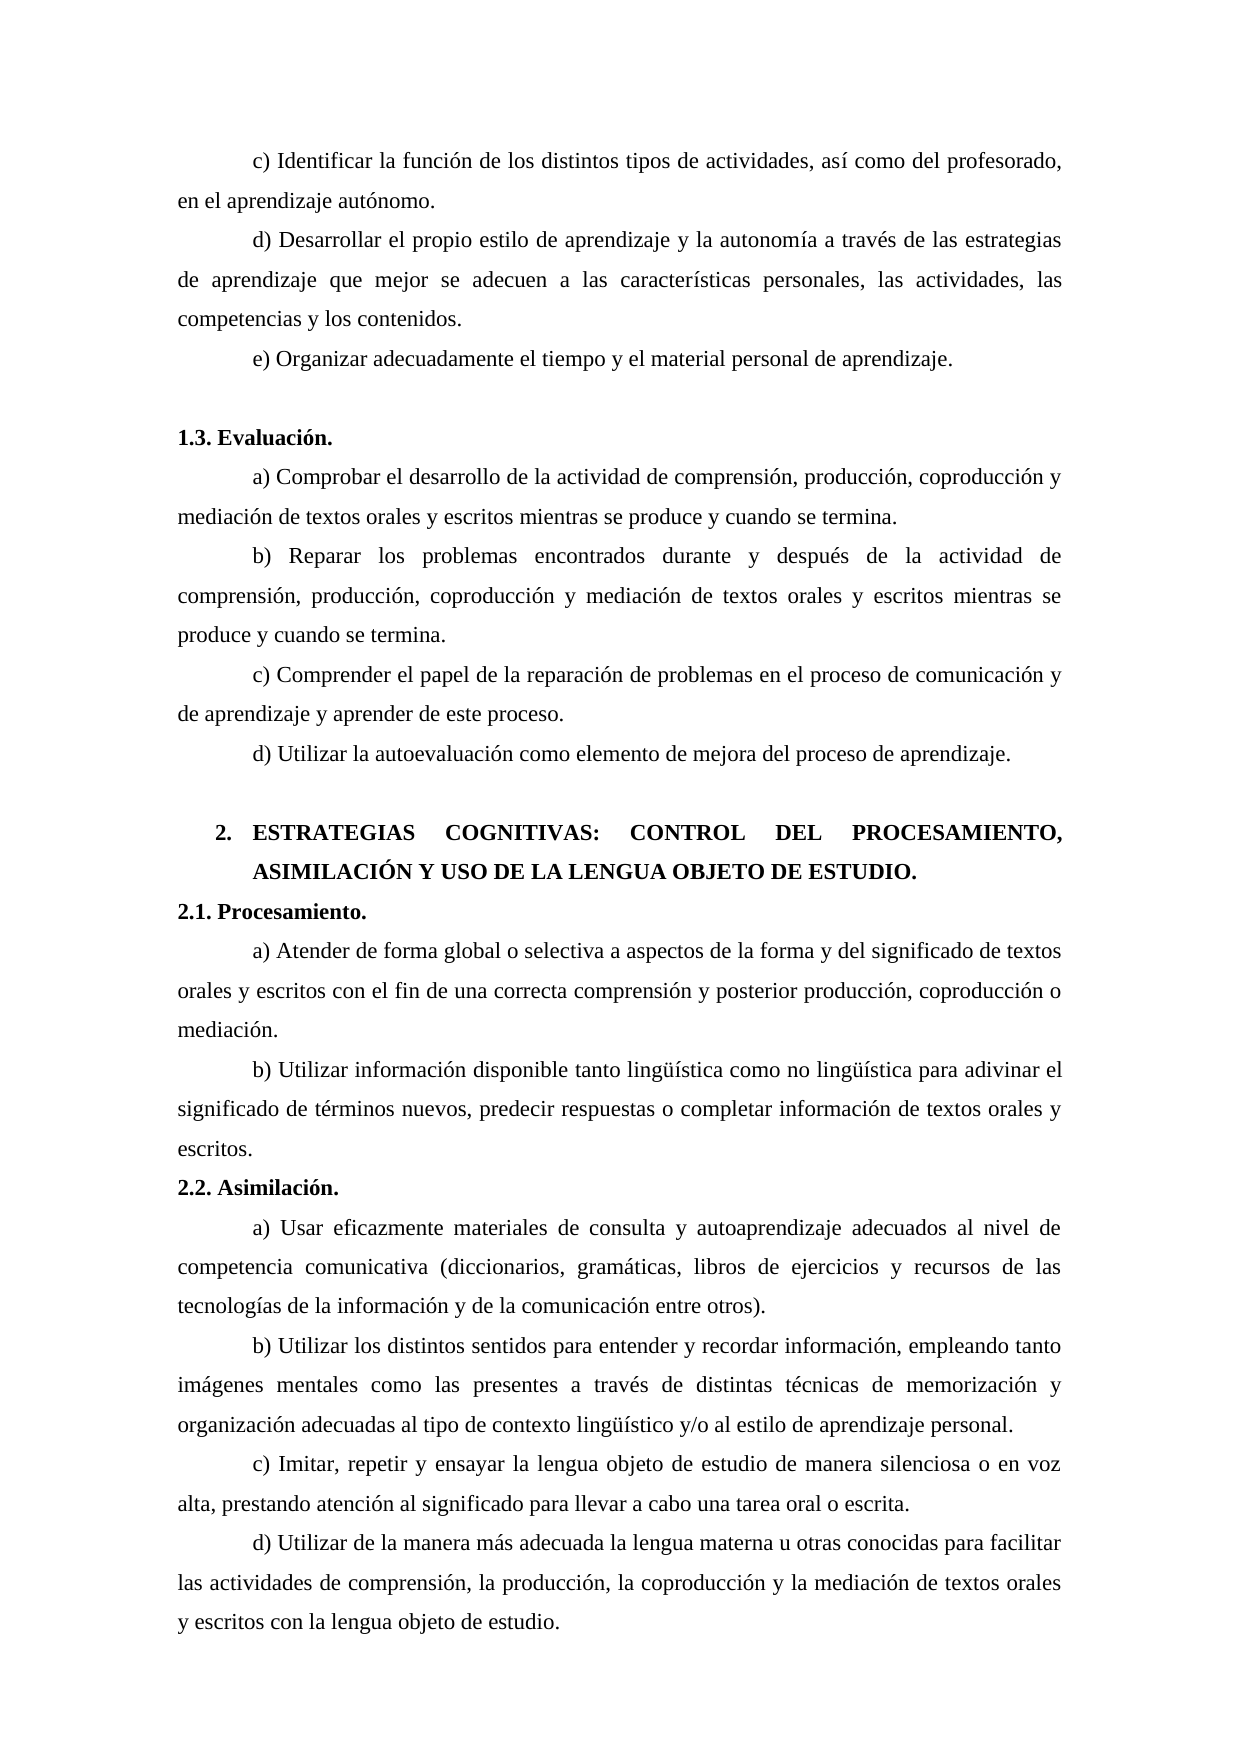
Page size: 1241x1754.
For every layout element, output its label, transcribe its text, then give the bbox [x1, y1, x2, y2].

text d) Desarrollar el propio estilo de aprendizaje y la autonomía a través de las estrategias de aprendizaje que mejor se adecuen a las características personales, las actividades, las competencias y los contenidos. [177, 227, 1063, 332]
text c) Comprender el papel de la reparación de problemas en el proceso de comunicación y de aprendizaje y aprender de este proceso. [177, 661, 1063, 727]
text a) Atender de forma global o selectiva a aspectos de la forma y del significado de textos orales y escritos con el fin de una correcta comprensión y posterior producción, coproducción o mediación. [177, 937, 1063, 1042]
text e) Organizar adecuadamente el tiempo y el material personal de aprendizaje. [177, 345, 1063, 371]
text d) Utilizar la autoevaluación como elemento de mejora del proceso de aprendizaje. [177, 740, 1063, 766]
text 2.1. Procesamiento. [177, 898, 1063, 924]
list ESTRATEGIAS COGNITIVAS: CONTROL DEL PROCESAMIENTO, ASIMILACIÓN Y USO DE LA LENGUA OBJETO DE ESTUDIO. [215, 819, 1063, 884]
text a) Usar eficazmente materiales de consulta y autoaprendizaje adecuados al nivel de competencia comunicativa (diccionarios, gramáticas, libros de ejercicios y recursos de las tecnologías de la información y de la comunicación entre otros). [177, 1213, 1063, 1319]
text b) Utilizar los distintos sentidos para entender y recordar información, empleando tanto imágenes mentales como las presentes a través de distintas técnicas de memorización y organización adecuadas al tipo de contexto lingüístico y/o al estilo de aprendizaje personal. [177, 1332, 1063, 1437]
text 2.2. Asimilación. [177, 1174, 1063, 1200]
text a) Comprobar el desarrollo de la actividad de comprensión, producción, coproducción y mediación de textos orales y escritos mientras se produce y cuando se termina. [177, 463, 1063, 529]
text c) Identificar la función de los distintos tipos de actividades, así como del profesorado, en el aprendizaje autónomo. [177, 148, 1063, 213]
text 1.3. Evaluación. [177, 424, 1063, 450]
text d) Utilizar de la manera más adecuada la lengua materna u otras conocidas para facilitar las actividades de comprensión, la producción, la coproducción y la mediación de textos orales y escritos con la lengua objeto de estudio. [177, 1529, 1063, 1635]
text b) Utilizar información disponible tanto lingüística como no lingüística para adivinar el significado de términos nuevos, predecir respuestas o completar información de textos orales y escritos. [177, 1056, 1063, 1161]
text c) Imitar, repetir y ensayar la lengua objeto de estudio de manera silenciosa o en voz alta, prestando atención al significado para llevar a cabo una tarea oral o escrita. [177, 1450, 1063, 1516]
text b) Reparar los problemas encontrados durante y después de la actividad de comprensión, producción, coproducción y mediación de textos orales y escritos mientras se produce y cuando se termina. [177, 542, 1063, 648]
